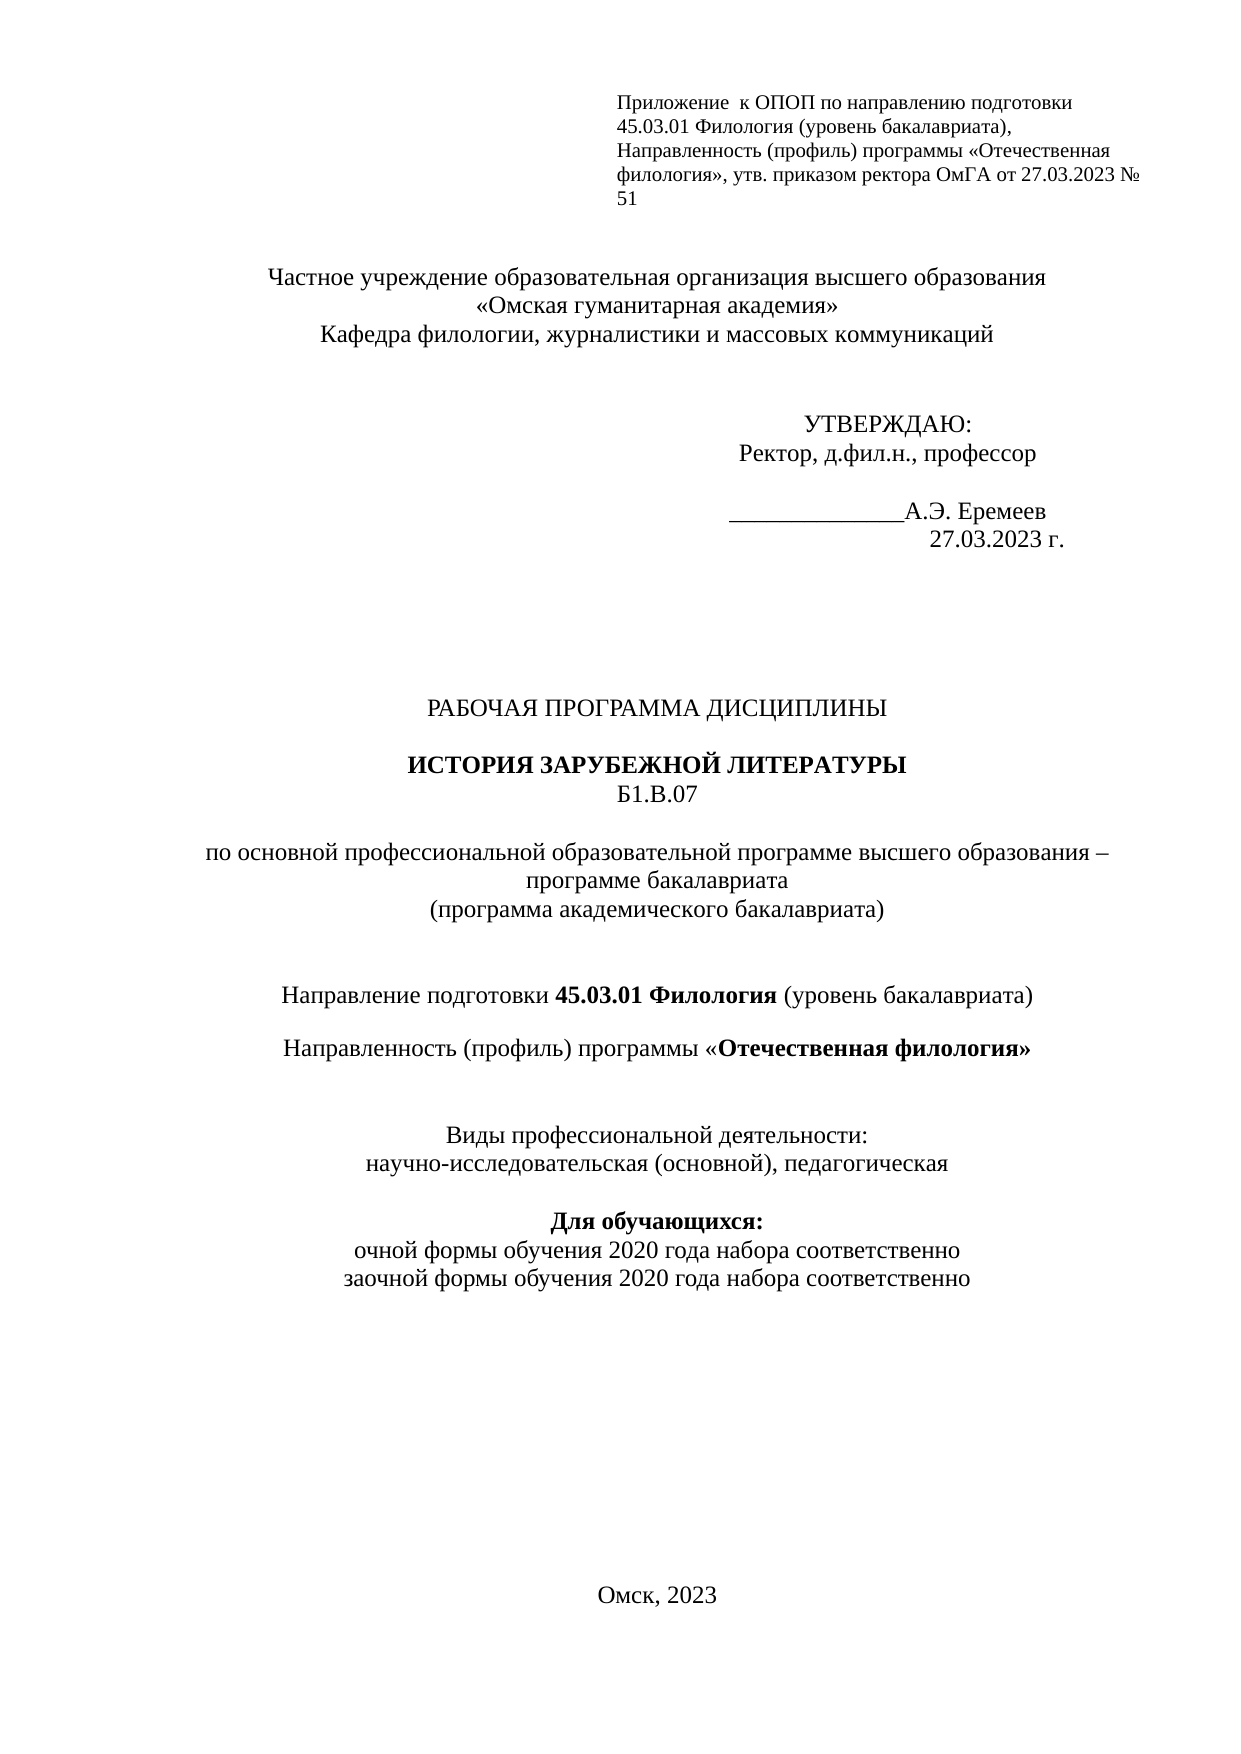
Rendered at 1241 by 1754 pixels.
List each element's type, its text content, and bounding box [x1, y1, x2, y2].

text по основной профессиональной образовательной программе высшего образования – [162, 837, 1152, 866]
text (программа академического бакалавриата) [162, 894, 1152, 923]
text заочной формы обучения 2020 года набора соответственно [162, 1263, 1152, 1292]
text Омск, 2023 [162, 1580, 1152, 1608]
text История зарубежной литературы [162, 751, 1152, 779]
text РАБОЧАЯ ПРОГРАММА ДИСЦИПЛИНЫ [162, 693, 1152, 722]
text программе бакалавриата [162, 866, 1152, 894]
text «Омская гуманитарная академия» [162, 291, 1152, 319]
text Кафедра филологии, журналистики и массовых коммуникаций [162, 319, 1152, 348]
text Виды профессиональной деятельности: [162, 1120, 1152, 1148]
text очной формы обучения 2020 года набора соответственно [162, 1235, 1152, 1263]
text научно-исследовательская (основной), педагогическая [162, 1148, 1152, 1177]
text Направленность (профиль) программы «Отечественная филология» [162, 1033, 1152, 1062]
text Б1.В.07 [162, 779, 1152, 808]
text Направление подготовки 45.03.01 Филология (уровень бакалавриата) [162, 981, 1152, 1033]
text Для обучающихся: [162, 1206, 1152, 1235]
text Частное учреждение образовательная организация высшего образования [162, 262, 1152, 291]
